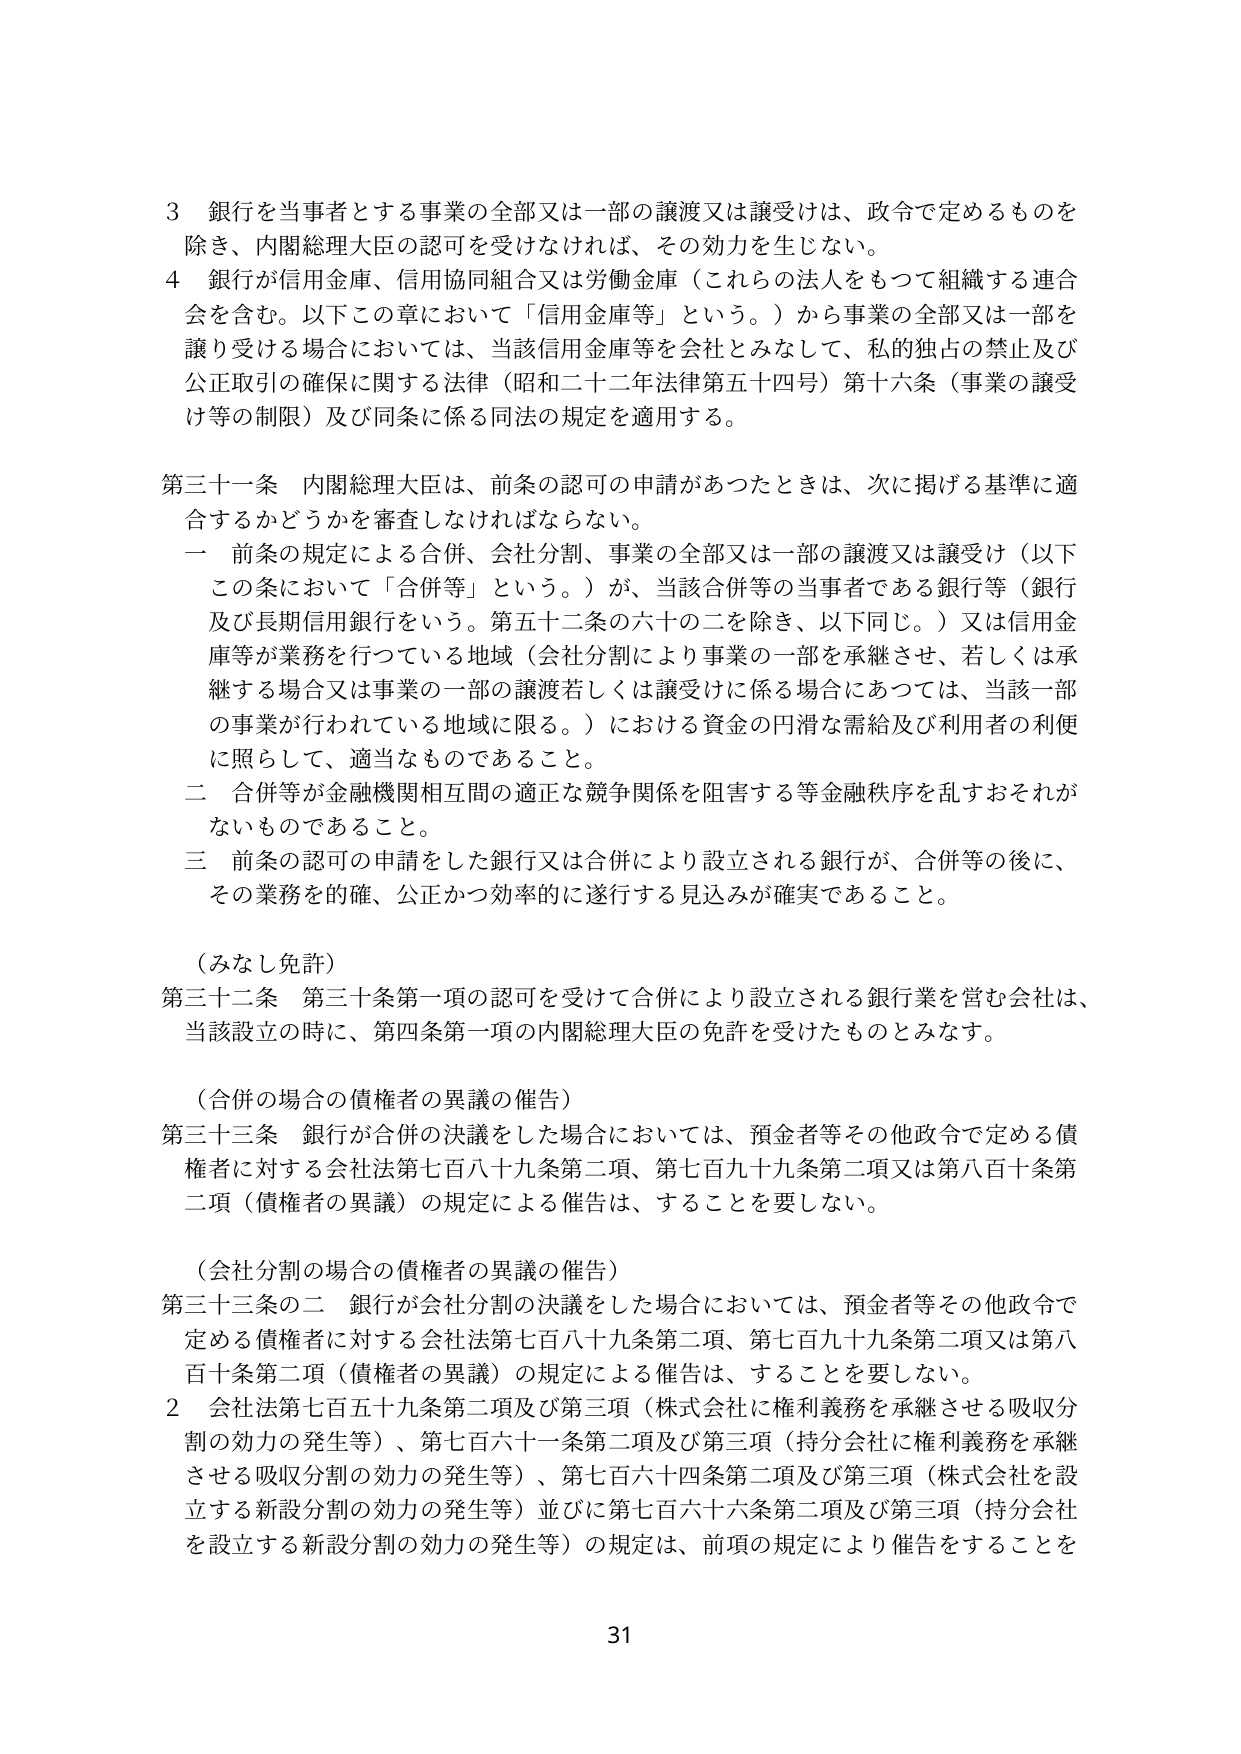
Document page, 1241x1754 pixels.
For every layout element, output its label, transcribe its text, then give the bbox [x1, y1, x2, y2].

text 第三十三条の二 銀行が会社分割の決議をした場合においては、預金者等その他政令で定める債権者に対する会社法第七百八十九条第二項、第七百九十九条第二項又は第八百十条第二項（債権者の異議）の規定による催告は、することを要しない。 [161, 1287, 1079, 1389]
text 三 前条の認可の申請をした銀行又は合併により設立される銀行が、合併等の後に、その業務を的確、公正かつ効率的に遂行する見込みが確実であること。 [184, 843, 1079, 911]
text 第三十二条 第三十条第一項の認可を受けて合併により設立される銀行業を営む会社は、当該設立の時に、第四条第一項の内閣総理大臣の免許を受けたものとみなす。 [161, 979, 1079, 1048]
text （会社分割の場合の債権者の異議の催告） [184, 1253, 1079, 1287]
text ３ 銀行を当事者とする事業の全部又は一部の譲渡又は譲受けは、政令で定めるものを除き、内閣総理大臣の認可を受けなければ、その効力を生じない。 [161, 194, 1079, 262]
text ４ 銀行が信用金庫、信用協同組合又は労働金庫（これらの法人をもつて組織する連合会を含む。以下この章において「信用金庫等」という。）から事業の全部又は一部を譲り受ける場合においては、当該信用金庫等を会社とみなして、私的独占の禁止及び公正取引の確保に関する法律（昭和二十二年法律第五十四号）第十六条（事業の譲受け等の制限）及び同条に係る同法の規定を適用する。 [161, 262, 1079, 433]
text 二 合併等が金融機関相互間の適正な競争関係を阻害する等金融秩序を乱すおそれがないものであること。 [184, 774, 1079, 843]
text 一 前条の規定による合併、会社分割、事業の全部又は一部の譲渡又は譲受け（以下この条において「合併等」という。）が、当該合併等の当事者である銀行等（銀行及び長期信用銀行をいう。第五十二条の六十の二を除き、以下同じ。）又は信用金庫等が業務を行つている地域（会社分割により事業の一部を承継させ、若しくは承継する場合又は事業の一部の譲渡若しくは譲受けに係る場合にあつては、当該一部の事業が行われている地域に限る。）における資金の円滑な需給及び利用者の利便に照らして、適当なものであること。 [184, 535, 1079, 774]
text 第三十一条 内閣総理大臣は、前条の認可の申請があつたときは、次に掲げる基準に適合するかどうかを審査しなければならない。 [161, 467, 1079, 535]
text 第三十三条 銀行が合併の決議をした場合においては、預金者等その他政令で定める債権者に対する会社法第七百八十九条第二項、第七百九十九条第二項又は第八百十条第二項（債権者の異議）の規定による催告は、することを要しない。 [161, 1116, 1079, 1219]
text （合併の場合の債権者の異議の催告） [184, 1082, 1079, 1116]
text （みなし免許） [184, 945, 1079, 979]
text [161, 1389, 1079, 1560]
